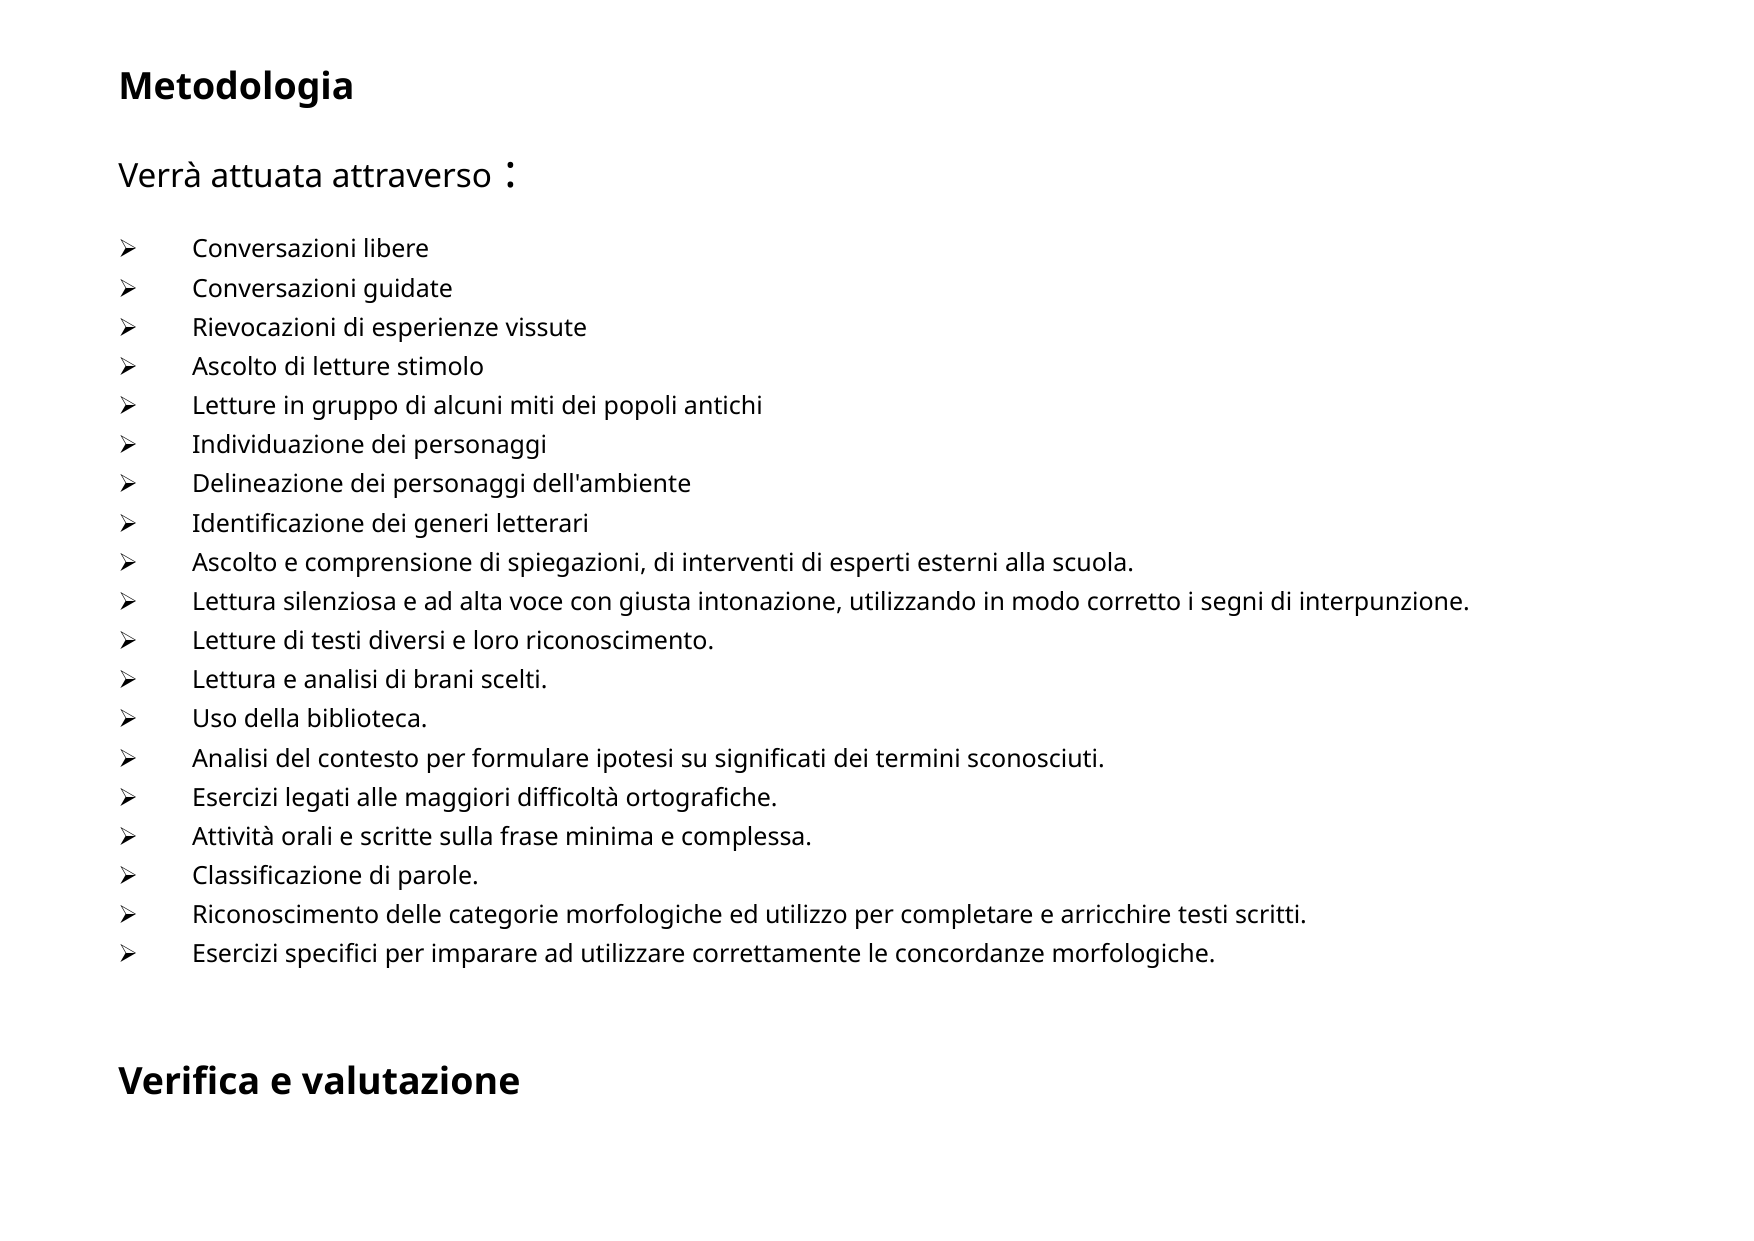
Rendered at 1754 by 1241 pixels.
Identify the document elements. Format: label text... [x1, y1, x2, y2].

list Letture in gruppo di alcuni miti dei popoli antichi [118, 388, 1606, 422]
list Letture di testi diversi e loro riconoscimento. [118, 623, 1606, 657]
list Esercizi legati alle maggiori difficoltà ortografiche. [118, 779, 1606, 813]
list Lettura e analisi di brani scelti. [118, 662, 1606, 696]
list Uso della biblioteca. [118, 701, 1606, 735]
list Ascolto di letture stimolo [118, 348, 1606, 383]
list Conversazioni libere [118, 231, 1606, 265]
list Identificazione dei generi letterari [118, 505, 1606, 539]
list Attività orali e scritte sulla frase minima e complessa. [118, 818, 1606, 853]
list Lettura silenziosa e ad alta voce con giusta intonazione, utilizzando in modo corretto i segni di interpunzione. [118, 583, 1606, 618]
list Analisi del contesto per formulare ipotesi su significati dei termini sconosciuti. [118, 740, 1606, 774]
list Riconoscimento delle categorie morfologiche ed utilizzo per completare e arricchire testi scritti. [118, 897, 1606, 931]
text Verifica e valutazione [118, 1055, 1606, 1106]
list Esercizi specifici per imparare ad utilizzare correttamente le concordanze morfologiche. [118, 936, 1606, 970]
list Delineazione dei personaggi dell'ambiente [118, 466, 1606, 500]
list Classificazione di parole. [118, 858, 1606, 892]
text Metodologia [118, 59, 1606, 110]
text Verrà attuata attraverso : [118, 138, 1606, 201]
list Ascolto e comprensione di spiegazioni, di interventi di esperti esterni alla scuola. [118, 544, 1606, 578]
list Individuazione dei personaggi [118, 427, 1606, 461]
list Conversazioni guidate [118, 270, 1606, 304]
list Rievocazioni di esperienze vissute [118, 309, 1606, 343]
